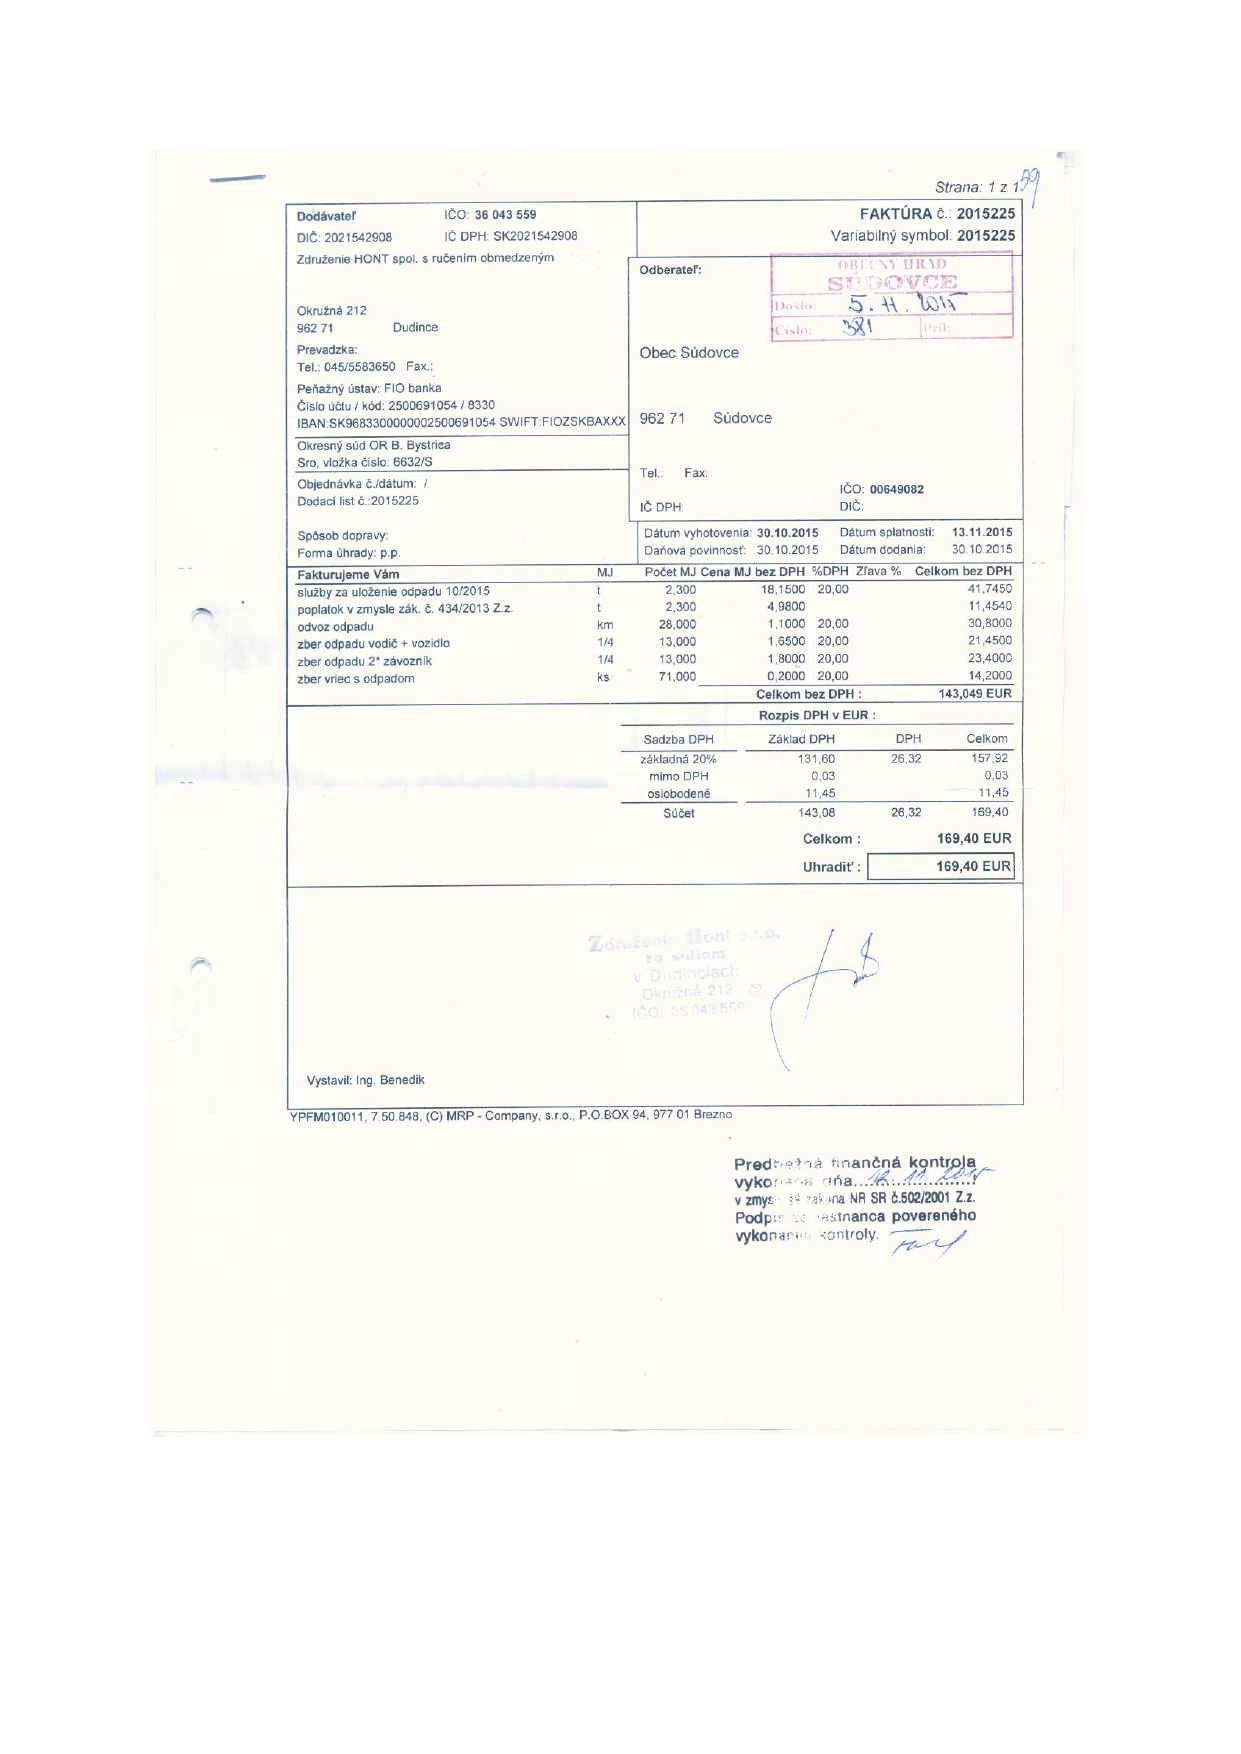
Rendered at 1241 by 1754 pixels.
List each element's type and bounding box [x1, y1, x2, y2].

picture [147, 147, 1084, 1437]
